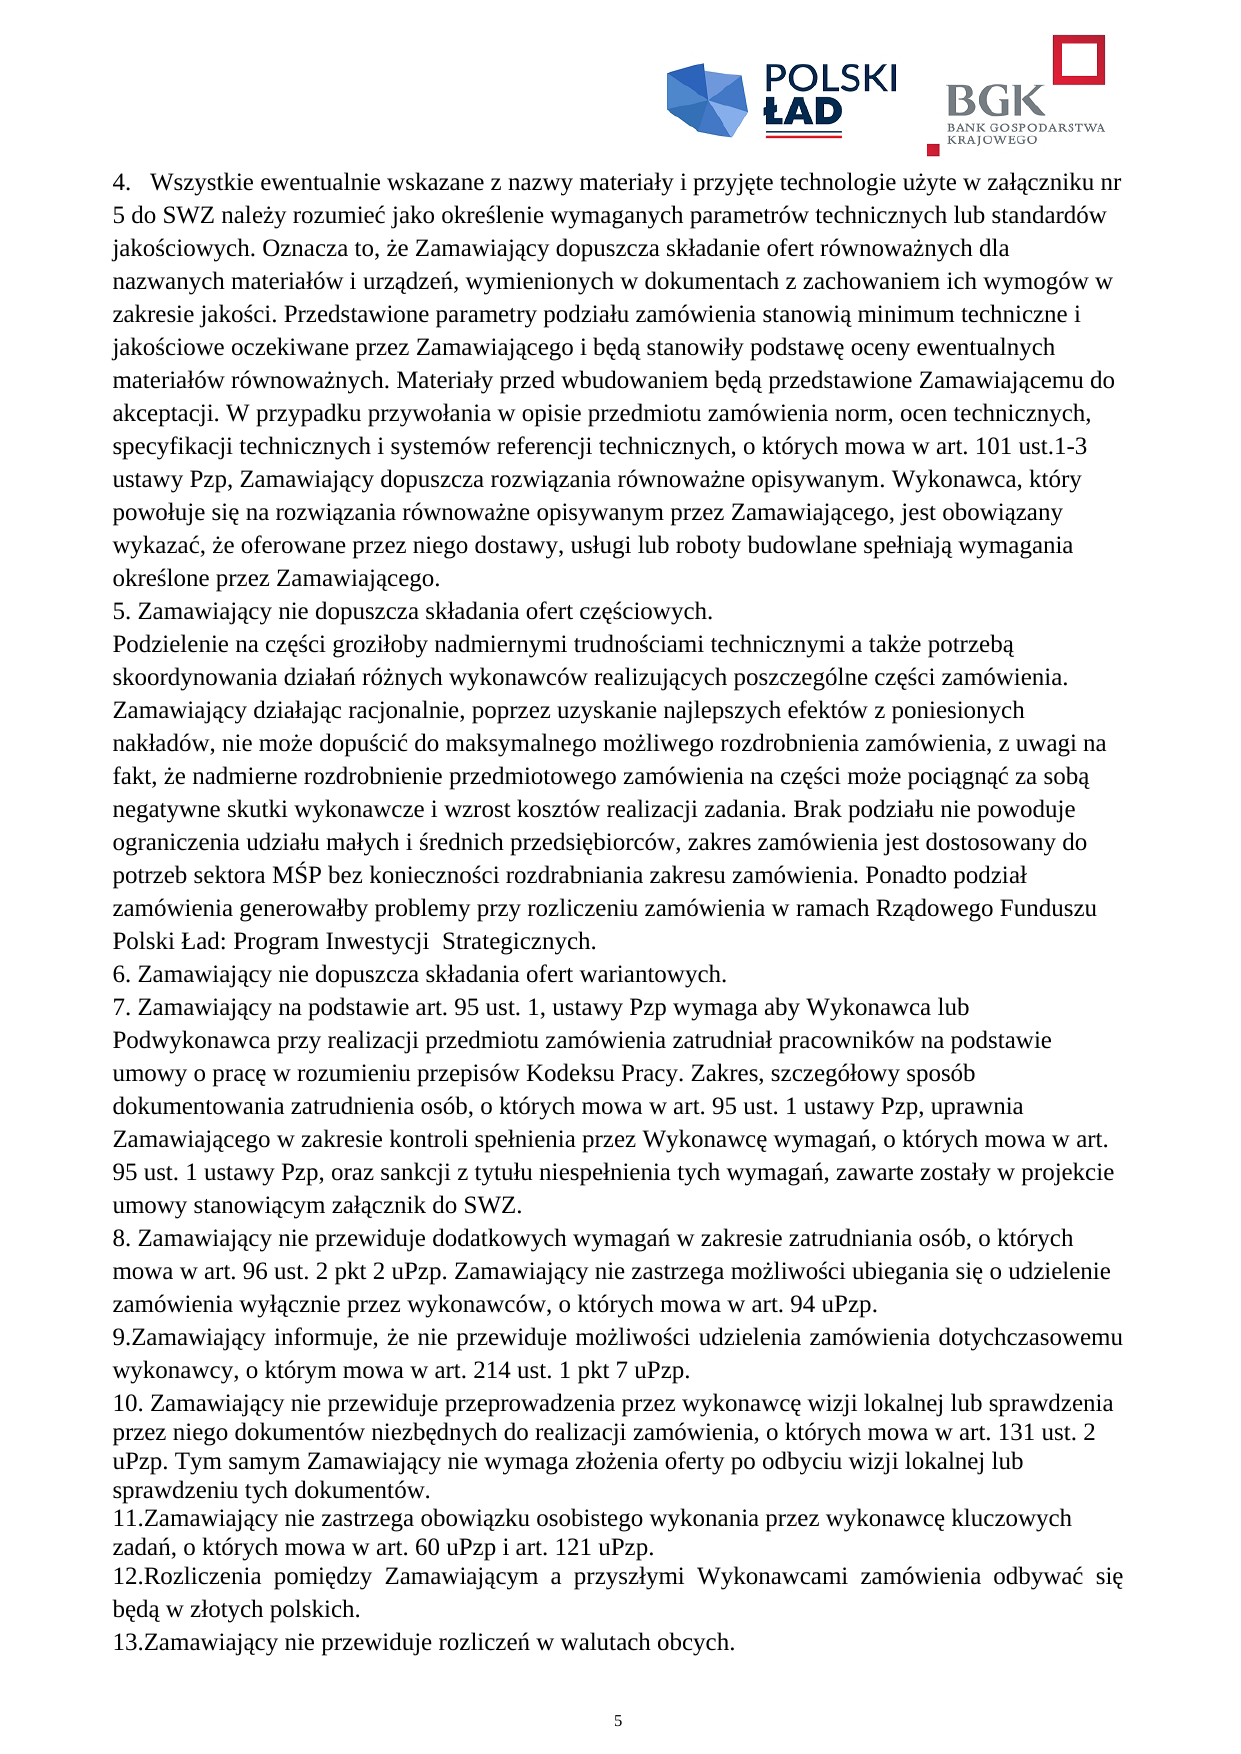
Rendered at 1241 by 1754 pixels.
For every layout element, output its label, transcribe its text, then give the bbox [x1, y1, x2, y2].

text 4. Wszystkie ewentualnie wskazane z nazwy materiały i przyjęte technologie użyte w załączniku nr 5 do SWZ należy rozumieć jako określenie wymaganych parametrów technicznych lub standardów jakościowych. Oznacza to, że Zamawiający dopuszcza składanie ofert równoważnych dla nazwanych materiałów i urządzeń, wymienionych w dokumentach z zachowaniem ich wymogów w zakresie jakości. Przedstawione parametry podziału zamówienia stanowią minimum techniczne i jakościowe oczekiwane przez Zamawiającego i będą stanowiły podstawę oceny ewentualnych materiałów równoważnych. Materiały przed wbudowaniem będą przedstawione Zamawiającemu do akceptacji. W przypadku przywołania w opisie przedmiotu zamówienia norm, ocen technicznych, specyfikacji technicznych i systemów referencji technicznych, o których mowa w art. 101 ust.1-3 ustawy Pzp, Zamawiający dopuszcza rozwiązania równoważne opisywanym. Wykonawca, który powołuje się na rozwiązania równoważne opisywanym przez Zamawiającego, jest obowiązany wykazać, że oferowane przez niego dostawy, usługi lub roboty budowlane spełniają wymagania określone przez Zamawiającego. [112, 167, 1124, 592]
text 7. Zamawiający na podstawie art. 95 ust. 1, ustawy Pzp wymaga aby Wykonawca lub Podwykonawca przy realizacji przedmiotu zamówienia zatrudniał pracowników na podstawie umowy o pracę w rozumieniu przepisów Kodeksu Pracy. Zakres, szczegółowy sposób dokumentowania zatrudnienia osób, o których mowa w art. 95 ust. 1 ustawy Pzp, uprawnia Zamawiającego w zakresie kontroli spełnienia przez Wykonawcę wymagań, o których mowa w art. 95 ust. 1 ustawy Pzp, oraz sankcji z tytułu niespełnienia tych wymagań, zawarte zostały w projekcie umowy stanowiącym załącznik do SWZ. [112, 992, 1124, 1219]
text 12.Rozliczenia pomiędzy Zamawiającym a przyszłymi Wykonawcami zamówienia odbywać się będą w złotych polskich. [112, 1561, 1124, 1623]
text 6. Zamawiający nie dopuszcza składania ofert wariantowych. [112, 959, 1124, 988]
text Podzielenie na części groziłoby nadmiernymi trudnościami technicznymi a także potrzebą skoordynowania działań różnych wykonawców realizujących poszczególne części zamówienia. Zamawiający działając racjonalnie, poprzez uzyskanie najlepszych efektów z poniesionych nakładów, nie może dopuścić do maksymalnego możliwego rozdrobnienia zamówienia, z uwagi na fakt, że nadmierne rozdrobnienie przedmiotowego zamówienia na części może pociągnąć za sobą negatywne skutki wykonawcze i wzrost kosztów realizacji zadania. Brak podziału nie powoduje ograniczenia udziału małych i średnich przedsiębiorców, zakres zamówienia jest dostosowany do potrzeb sektora MŚP bez konieczności rozdrabniania zakresu zamówienia. Ponadto podział zamówienia generowałby problemy przy rozliczeniu zamówienia w ramach Rządowego Funduszu Polski Ład: Program Inwestycji Strategicznych. [112, 629, 1124, 955]
text 8. Zamawiający nie przewiduje dodatkowych wymagań w zakresie zatrudniania osób, o których mowa w art. 96 ust. 2 pkt 2 uPzp. Zamawiający nie zastrzega możliwości ubiegania się o udzielenie zamówienia wyłącznie przez wykonawców, o których mowa w art. 94 uPzp. [112, 1223, 1124, 1318]
text 10. Zamawiający nie przewiduje przeprowadzenia przez wykonawcę wizji lokalnej lub sprawdzenia przez niego dokumentów niezbędnych do realizacji zamówienia, o których mowa w art. 131 ust. 2 uPzp. Tym samym Zamawiający nie wymaga złożenia oferty po odbyciu wizji lokalnej lub sprawdzeniu tych dokumentów. [112, 1388, 1124, 1503]
text 9.Zamawiający informuje, że nie przewiduje możliwości udzielenia zamówienia dotychczasowemu wykonawcy, o którym mowa w art. 214 ust. 1 pkt 7 uPzp. [112, 1322, 1124, 1384]
text 13.Zamawiający nie przewiduje rozliczeń w walutach obcych. [112, 1627, 1124, 1656]
text 11.Zamawiający nie zastrzega obowiązku osobistego wykonania przez wykonawcę kluczowych zadań, o których mowa w art. 60 uPzp i art. 121 uPzp. [112, 1503, 1124, 1561]
text 5. Zamawiający nie dopuszcza składania ofert częściowych. [112, 596, 1124, 625]
